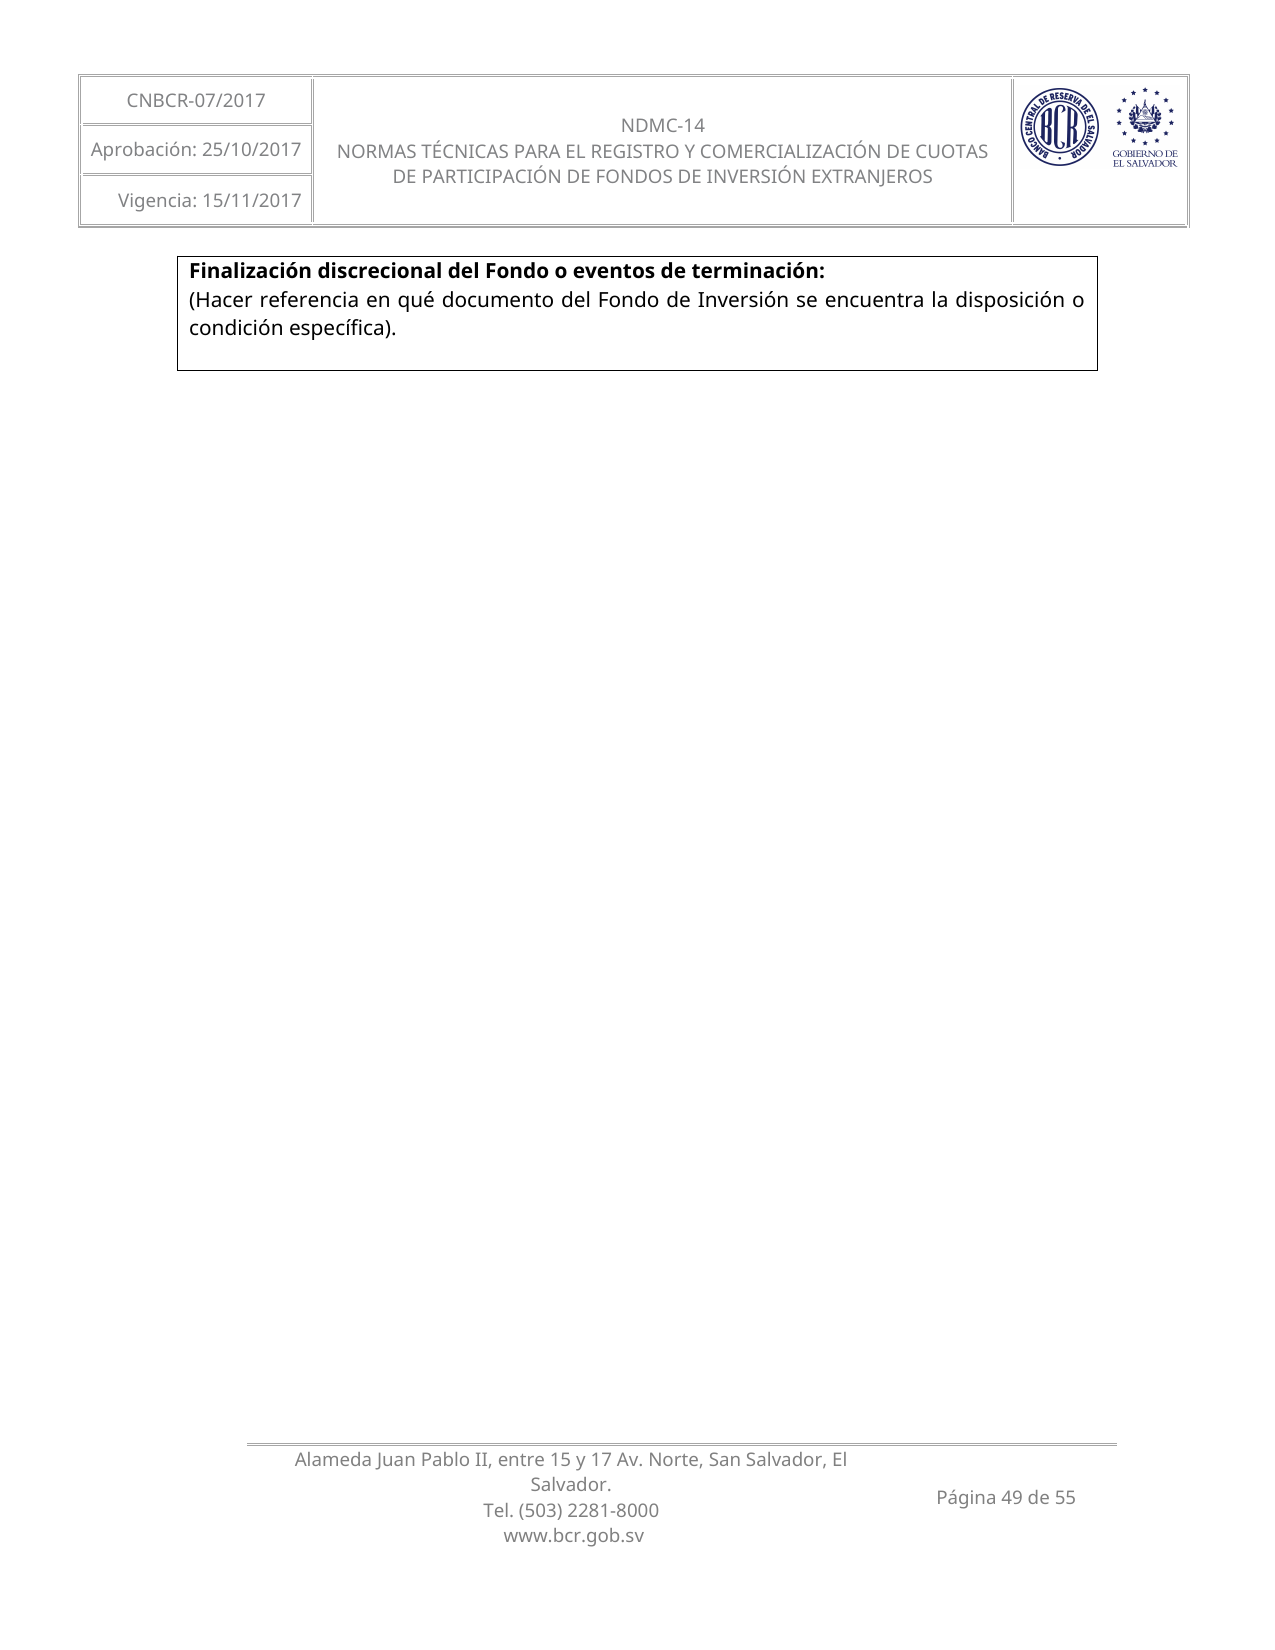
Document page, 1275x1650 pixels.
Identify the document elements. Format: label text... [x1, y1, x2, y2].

picture [1015, 85, 1181, 169]
